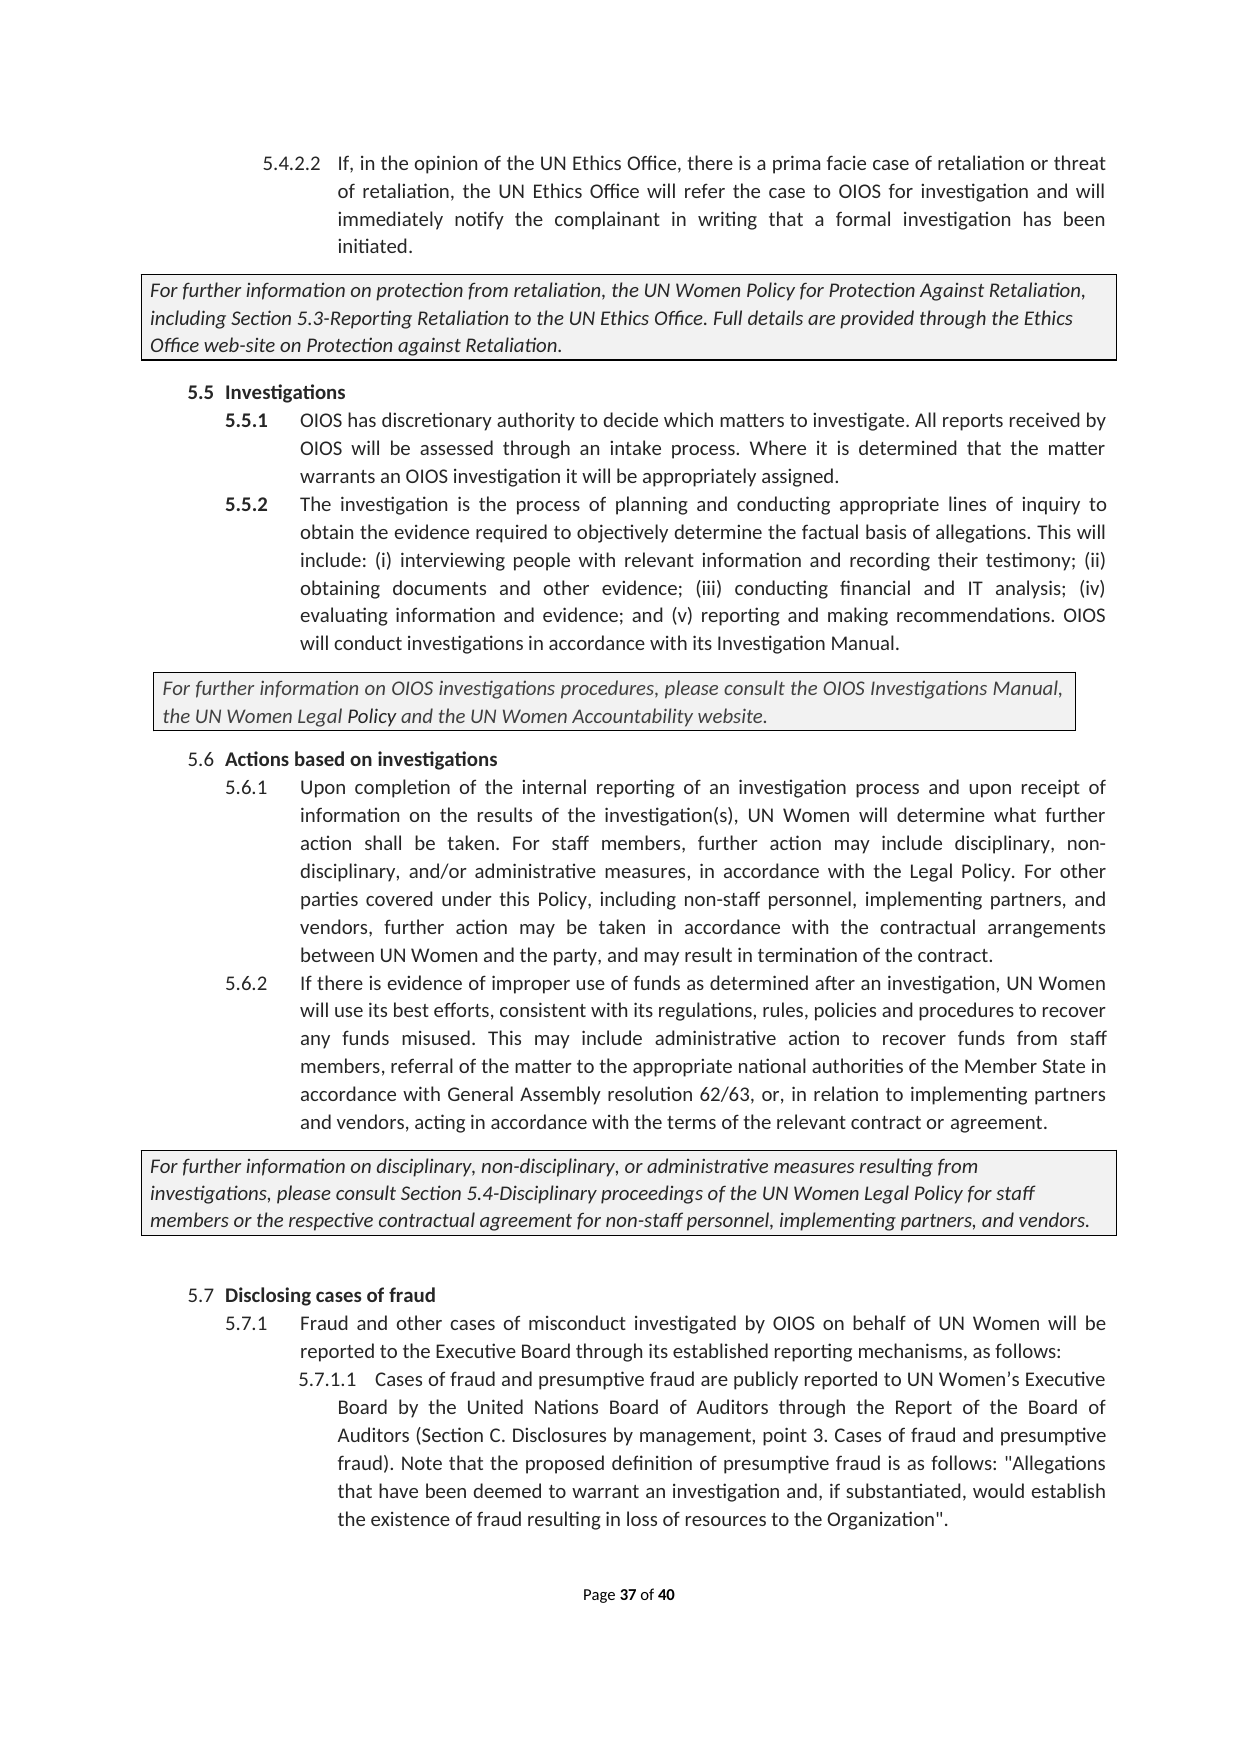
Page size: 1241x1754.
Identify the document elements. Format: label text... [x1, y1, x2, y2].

list Upon completion of the internal reporting of an investigation process and upon receipt of information on the results of the investigation(s), UN Women will determine what further action shall be taken. For staff members, further action may include disciplinary, non-disciplinary, and/or administrative measures, in accordance with the Legal Policy. For other parties covered under this Policy, including non-staff personnel, implementing partners, and vendors, further action may be taken in accordance with the contractual arrangements between UN Women and the party, and may result in termination of the contract. [225, 774, 1107, 967]
list If there is evidence of improper use of funds as determined after an investigation, UN Women will use its best efforts, consistent with its regulations, rules, policies and procedures to recover any funds misused. This may include administrative action to recover funds from staff members, referral of the matter to the appropriate national authorities of the Member State in accordance with General Assembly resolution 62/63, or, in relation to implementing partners and vendors, acting in accordance with the terms of the relevant contract or agreement. [225, 970, 1107, 1135]
list Actions based on investigations [187, 746, 1107, 772]
list Disclosing cases of fraud [187, 1283, 1107, 1308]
text For further information on OIOS investigations procedures, please consult the OIOS Investigations Manual, the UN Women Legal Policy and the UN Women Accountability website. [154, 673, 1075, 730]
list Fraud and other cases of misconduct investigated by OIOS on behalf of UN Women will be reported to the Executive Board through its established reporting mechanisms, as follows: [225, 1311, 1107, 1364]
list Investigations [187, 379, 1107, 405]
list If, in the opinion of the UN Ethics Office, there is a prima facie case of retaliation or threat of retaliation, the UN Ethics Office will refer the case to OIOS for investigation and will immediately notify the complainant in writing that a formal investigation has been initiated. [262, 150, 1107, 259]
text For further information on protection from retaliation, the UN Women Policy for Protection Against Retaliation, including Section 5.3-Reporting Retaliation to the UN Ethics Office. Full details are provided through the Ethics Office web-site on Protection against Retaliation. [142, 275, 1116, 359]
list Cases of fraud and presumptive fraud are publicly reported to UN Women’s Executive Board by the United Nations Board of Auditors through the Report of the Board of Auditors (Section C. Disclosures by management, point 3. Cases of fraud and presumptive fraud). Note that the proposed definition of presumptive fraud is as follows: "Allegations that have been deemed to warrant an investigation and, if substantiated, would establish the existence of fraud resulting in loss of resources to the Organization". [298, 1366, 1107, 1531]
list OIOS has discretionary authority to decide which matters to investigate. All reports received by OIOS will be assessed through an intake process. Where it is determined that the matter warrants an OIOS investigation it will be appropriately assigned. [225, 407, 1107, 488]
text For further information on disciplinary, non-disciplinary, or administrative measures resulting from investigations, please consult Section 5.4-Disciplinary proceedings of the UN Women Legal Policy for staff members or the respective contractual agreement for non-staff personnel, implementing partners, and vendors. [142, 1151, 1116, 1235]
list The investigation is the process of planning and conducting appropriate lines of inquiry to obtain the evidence required to objectively determine the factual basis of allegations. This will include: (i) interviewing people with relevant information and recording their testimony; (ii) obtaining documents and other evidence; (iii) conducting financial and IT analysis; (iv) evaluating information and evidence; and (v) reporting and making recommendations. OIOS will conduct investigations in accordance with its Investigation Manual. [225, 491, 1107, 656]
